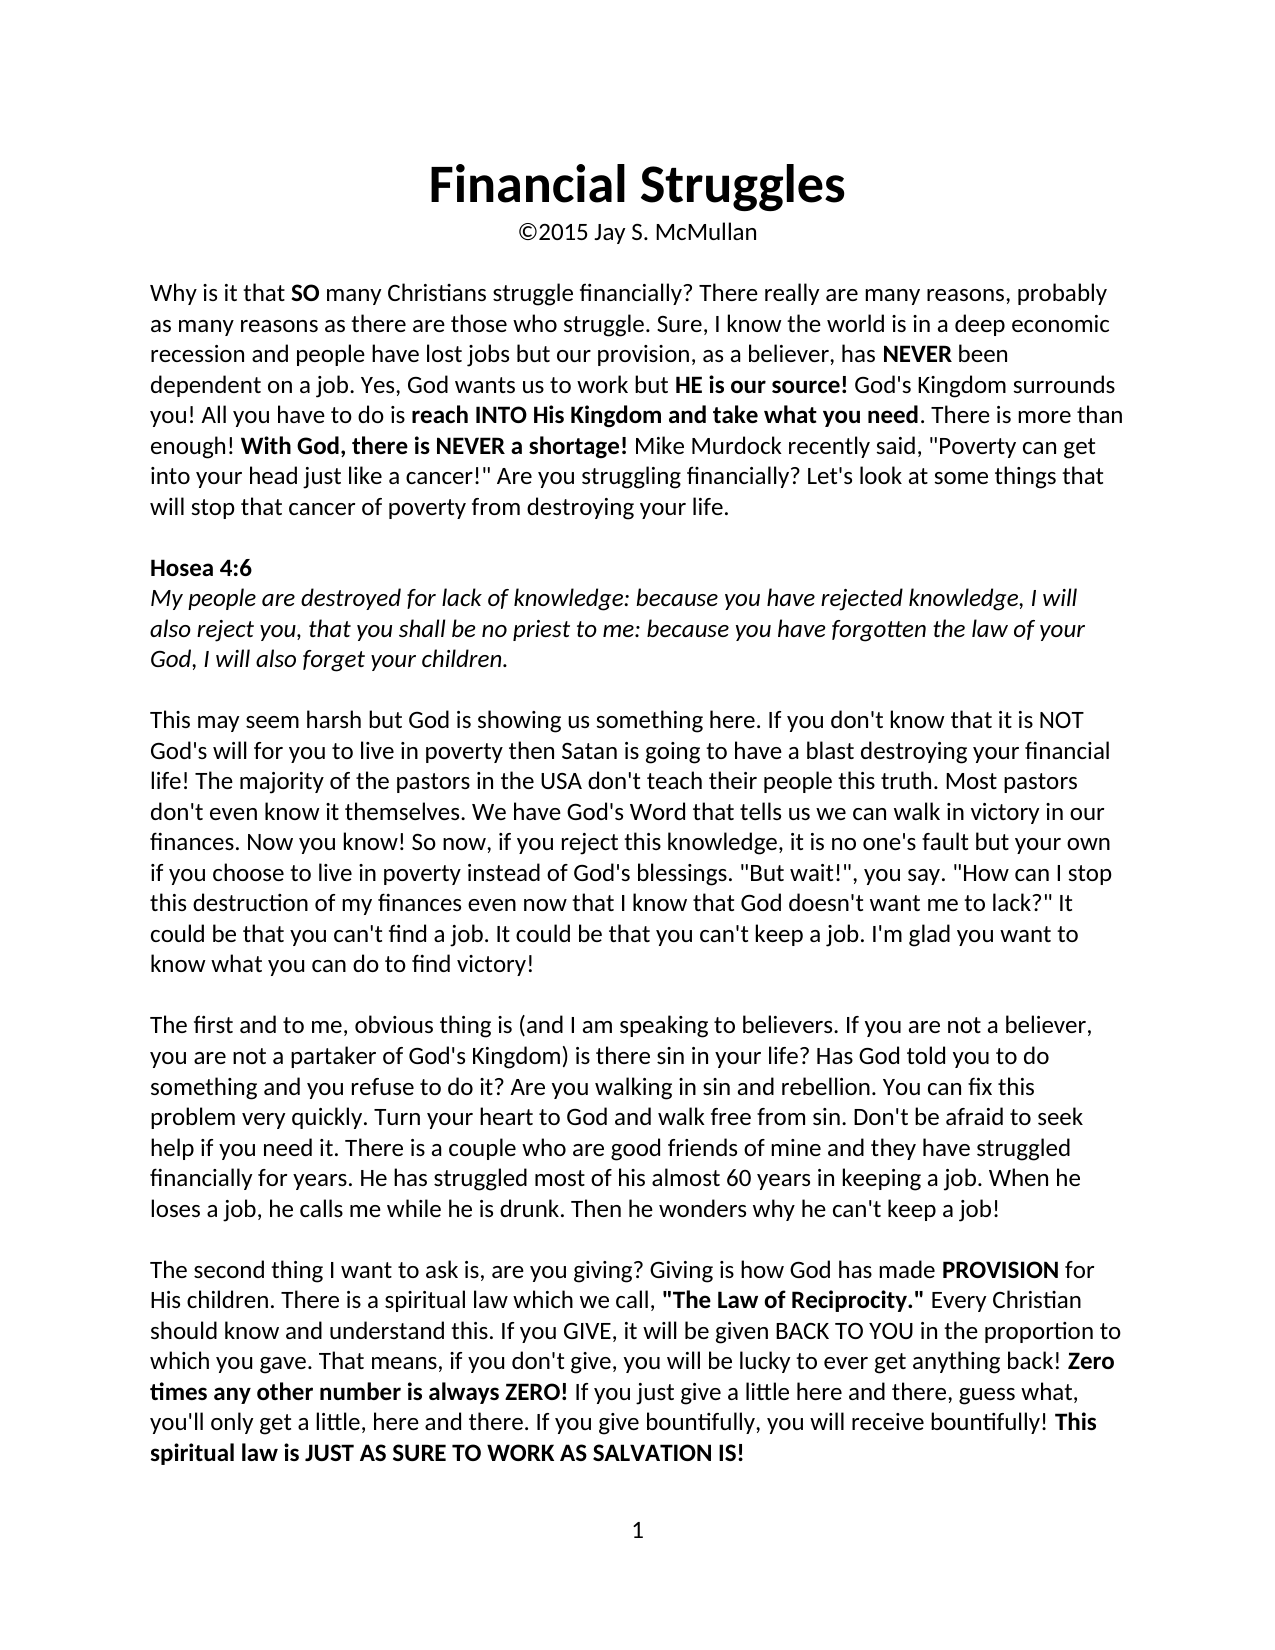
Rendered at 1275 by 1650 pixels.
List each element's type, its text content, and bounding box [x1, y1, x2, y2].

text Financial Struggles [150, 150, 1125, 216]
text The second thing I want to ask is, are you giving? Giving is how God has made PROVISION for His children. There is a spiritual law which we call, "The Law of Reciprocity." Every Christian should know and understand this. If you GIVE, it will be given BACK TO YOU in the proportion to which you gave. That means, if you don't give, you will be lucky to ever get anything back! Zero times any other number is always ZERO! If you just give a little here and there, guess what, you'll only get a little, here and there. If you give bountifully, you will receive bountifully! This spiritual law is JUST AS SURE TO WORK AS SALVATION IS! [150, 1254, 1125, 1467]
text This may seem harsh but God is showing us something here. If you don't know that it is NOT God's will for you to live in poverty then Satan is going to have a blast destroying your financial life! The majority of the pastors in the USA don't teach their people this truth. Most pastors don't even know it themselves. We have God's Word that tells us we can walk in victory in our finances. Now you know! So now, if you reject this knowledge, it is no one's fault but your own if you choose to live in poverty instead of God's blessings. "But wait!", you say. "How can I stop this destruction of my finances even now that I know that God doesn't want me to lack?" It could be that you can't find a job. It could be that you can't keep a job. I'm glad you want to know what you can do to find victory! [150, 704, 1125, 979]
text My people are destroyed for lack of knowledge: because you have rejected knowledge, I will also reject you, that you shall be no priest to me: because you have forgotten the law of your God, I will also forget your children. [150, 582, 1125, 674]
text Hosea 4:6 [150, 552, 1125, 582]
text ©2015 Jay S. McMullan [150, 216, 1125, 247]
text Why is it that SO many Christians struggle financially? There really are many reasons, probably as many reasons as there are those who struggle. Sure, I know the world is in a deep economic recession and people have lost jobs but our provision, as a believer, has NEVER been dependent on a job. Yes, God wants us to work but HE is our source! God's Kingdom surrounds you! All you have to do is reach INTO His Kingdom and take what you need. There is more than enough! With God, there is NEVER a shortage! Mike Murdock recently said, "Poverty can get into your head just like a cancer!" Are you struggling financially? Let's look at some things that will stop that cancer of poverty from destroying your life. [150, 277, 1125, 521]
text The first and to me, obvious thing is (and I am speaking to believers. If you are not a believer, you are not a partaker of God's Kingdom) is there sin in your life? Has God told you to do something and you refuse to do it? Are you walking in sin and rebellion. You can fix this problem very quickly. Turn your heart to God and walk free from sin. Don't be afraid to seek help if you need it. There is a couple who are good friends of mine and they have struggled financially for years. He has struggled most of his almost 60 years in keeping a job. When he loses a job, he calls me while he is drunk. Then he wonders why he can't keep a job! [150, 1010, 1125, 1223]
